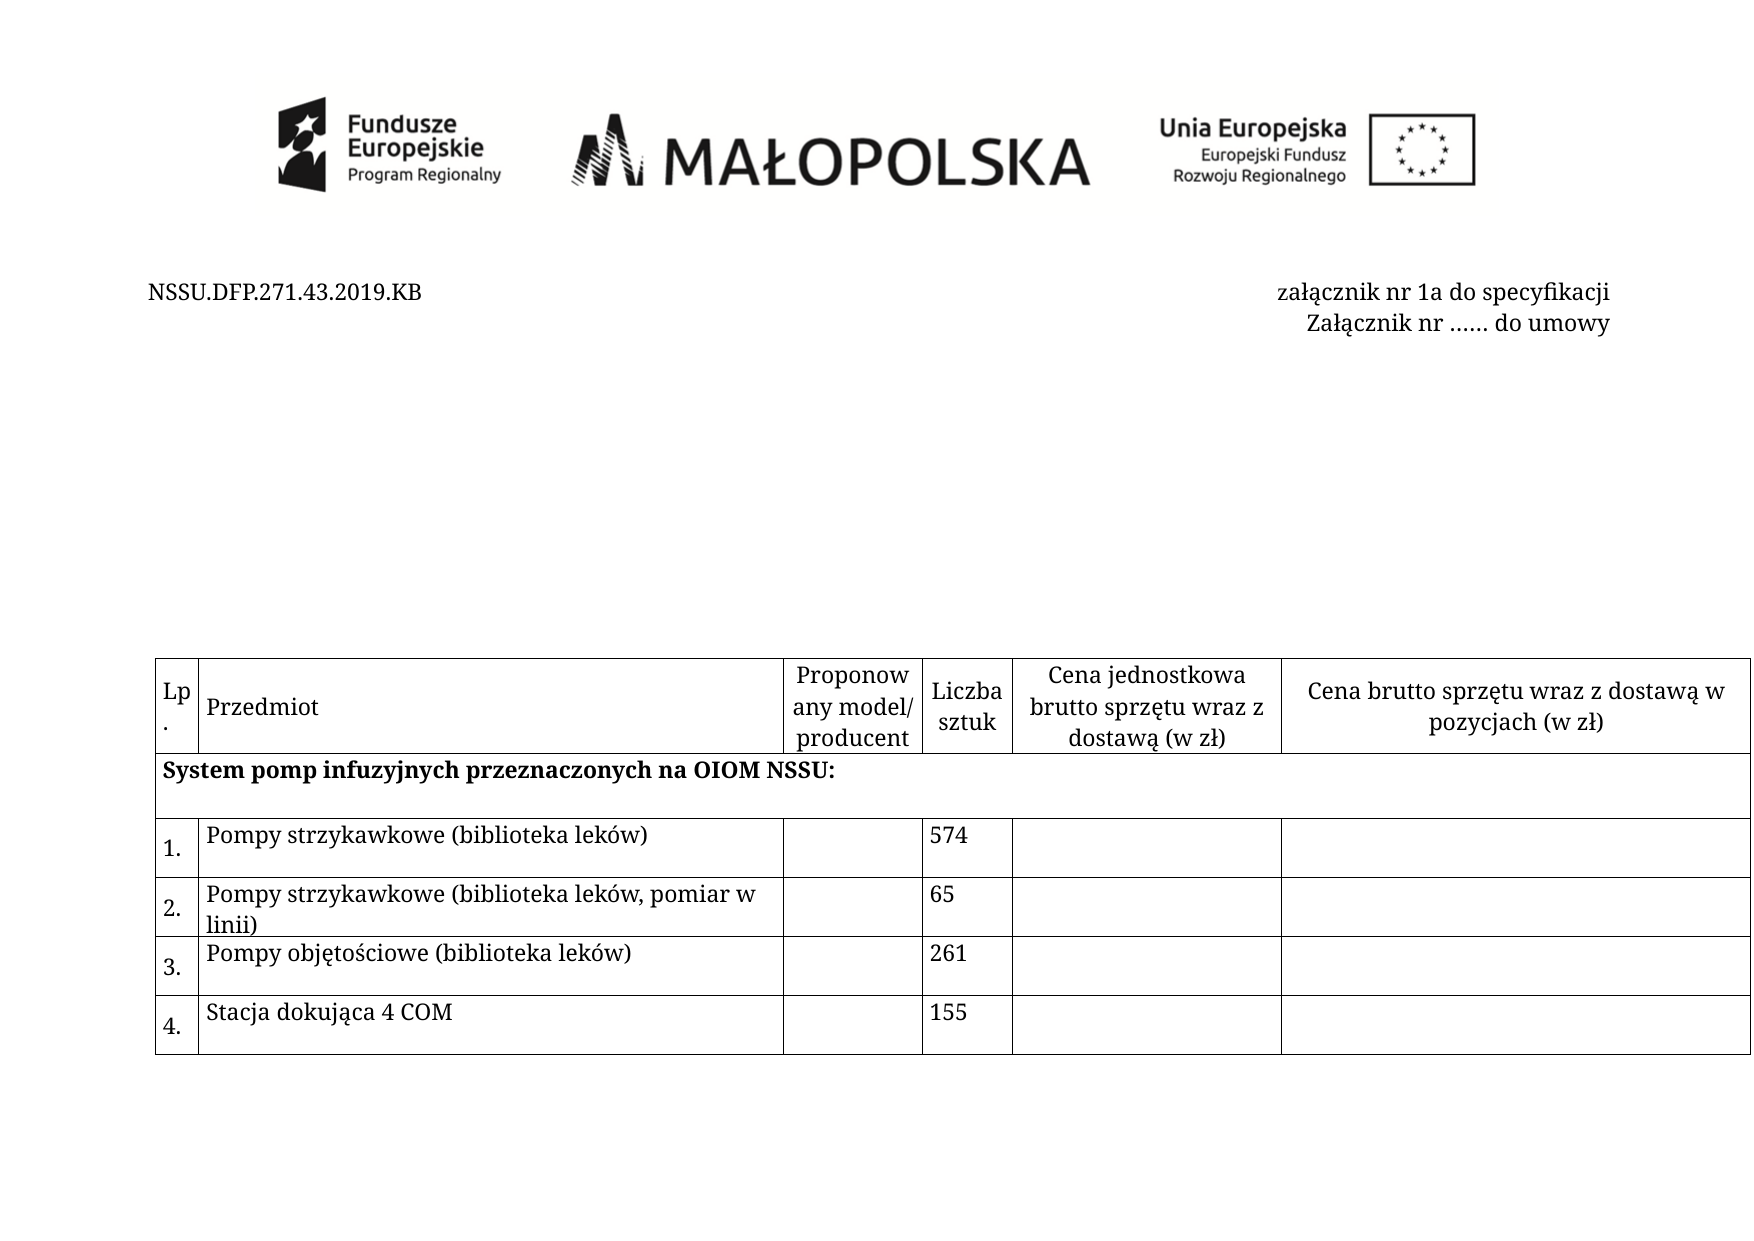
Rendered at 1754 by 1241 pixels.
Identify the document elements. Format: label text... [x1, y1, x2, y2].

table_cell 155 [923, 996, 1012, 1054]
table_cell Pompy strzykawkowe (biblioteka leków, pomiar w linii) [199, 878, 783, 936]
table_cell Stacja dokująca 4 COM [199, 996, 783, 1054]
table_cell System pomp infuzyjnych przeznaczonych na OIOM NSSU: [156, 754, 1750, 818]
table_header Cena jednostkowa brutto sprzętu wraz z dostawą (w zł) [1013, 659, 1281, 753]
table_header Lp. [156, 659, 198, 753]
table_cell [1282, 819, 1750, 877]
table_cell [1013, 819, 1281, 877]
table_cell 261 [923, 937, 1012, 995]
table_cell 1. [156, 819, 198, 877]
table_header Cena brutto sprzętu wraz z dostawą w pozycjach (w zł) [1282, 659, 1750, 753]
table_header Liczba sztuk [923, 659, 1012, 753]
table_cell [1282, 878, 1750, 936]
table_header Przedmiot [199, 659, 783, 753]
table_cell 574 [923, 819, 1012, 877]
table_cell Pompy objętościowe (biblioteka leków) [199, 937, 783, 995]
table_cell 3. [156, 937, 198, 995]
table_cell [1013, 878, 1281, 936]
table_cell [784, 996, 922, 1054]
table_cell [1282, 937, 1750, 995]
table_cell 4. [156, 996, 198, 1054]
table_cell 65 [923, 878, 1012, 936]
table_cell Pompy strzykawkowe (biblioteka leków) [199, 819, 783, 877]
table_header Proponowany model/ producent [784, 659, 922, 753]
table_cell [784, 937, 922, 995]
table_cell [1013, 996, 1281, 1054]
table_cell [1013, 937, 1281, 995]
table_cell [784, 878, 922, 936]
table_cell 2. [156, 878, 198, 936]
table_cell [1282, 996, 1750, 1054]
table_cell [784, 819, 922, 877]
picture [255, 73, 1499, 216]
